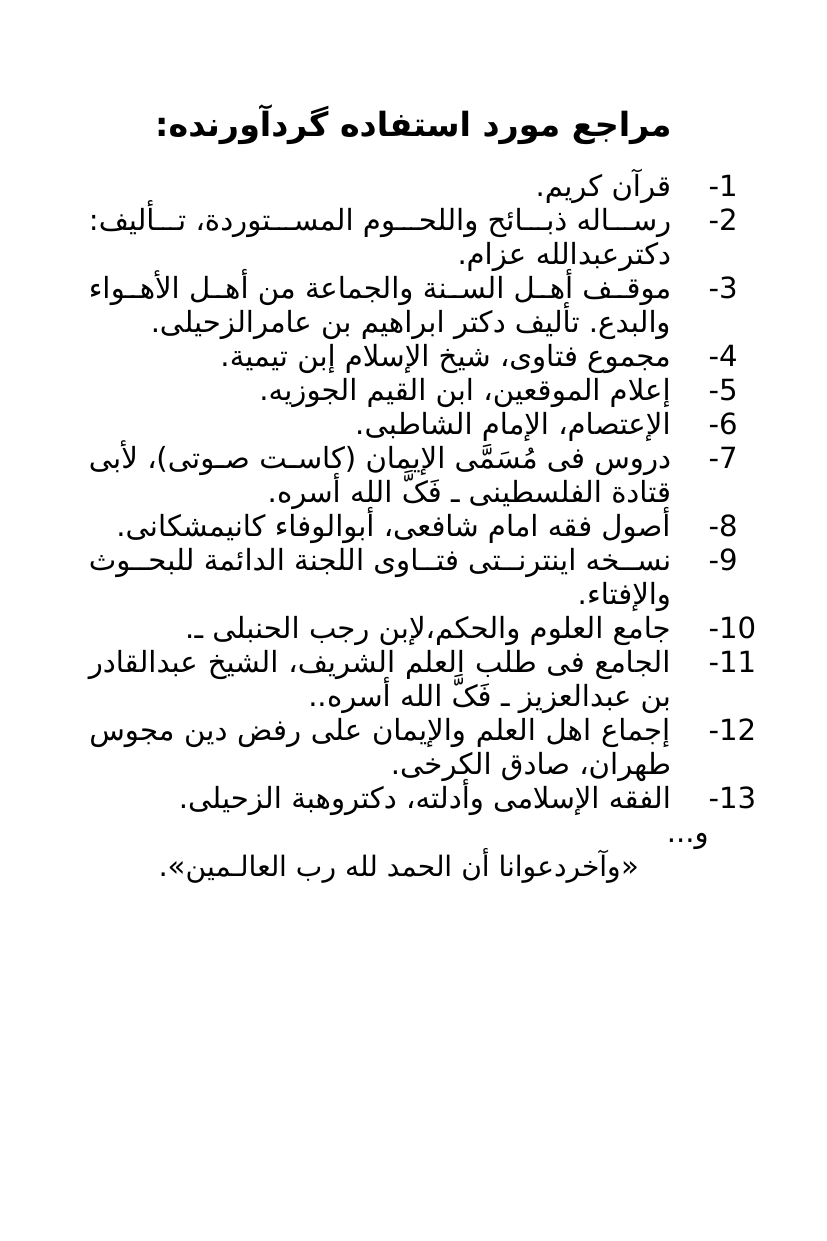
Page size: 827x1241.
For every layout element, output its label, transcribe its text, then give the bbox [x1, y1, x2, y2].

list مجموع فتاوی، شیخ الإسلام إبن تیمیة. [89, 339, 708, 373]
list الفقه الإسلامی وأدلته، دکتروهبة الزحیلی. [89, 781, 708, 815]
list أصول فقه امام شافعی، أبوالوفاء کانیمشکانی. [89, 509, 708, 543]
list جامع العلوم والحکم،لإبن رجب الحنبلی ـ. [89, 611, 708, 645]
text و... [89, 815, 738, 849]
list الجامع فی طلب العلم الشریف، الشیخ عبدالقادر بن عبدالعزیز ـ فَکَّ الله أسره.. [89, 645, 708, 713]
list دروس فی مُسَمَّی الإیمان (کاست صوتی)، لأبی قتادة الفلسطینی ـ فَکَّ الله أسره. [89, 441, 708, 509]
list رساله ذبائح واللحوم المستوردة، تألیف: دکترعبدالله عزام. [89, 204, 708, 272]
list قرآن کریم. [89, 170, 708, 204]
list إعلام الموقعین، ابن القیم الجوزیه. [89, 373, 708, 407]
list نسخه اینترنتی فتاوی اللجنة الدائمة للبحوث والإفتاء. [89, 543, 708, 611]
text «وآخردعوانا أن الحمد لله رب العالـمین». [89, 849, 738, 883]
list الإعتصام، الإمام الشاطبی. [89, 407, 708, 441]
list إجماع اهل العلم والإیمان علی رفض دین مجوس طهران، صادق الکرخی. [89, 713, 708, 781]
list موقف أهل السنة والجماعة من أهل الأهواء والبدع. تألیف دکتر ابراهیم بن عامرالزحیلی. [89, 272, 708, 339]
text مراجع مورد استفاده گردآورنده: [89, 106, 738, 145]
